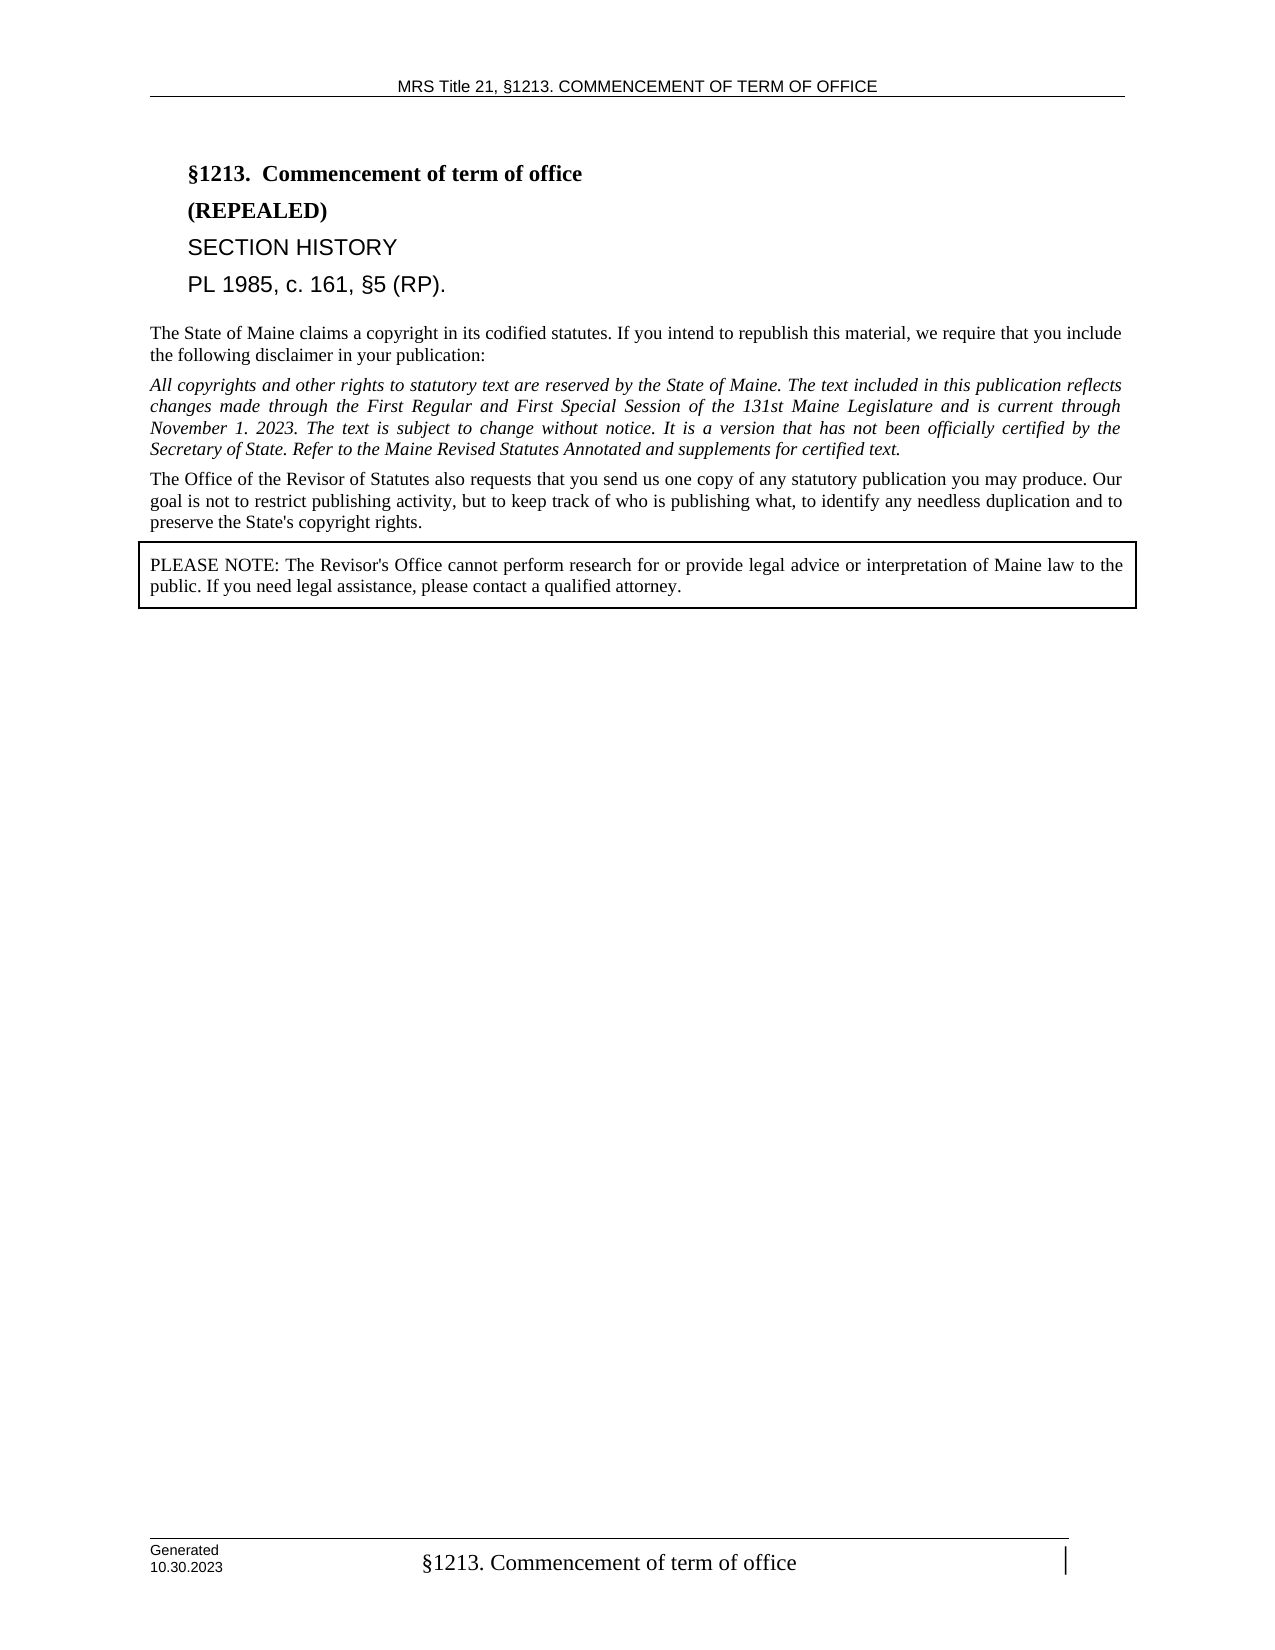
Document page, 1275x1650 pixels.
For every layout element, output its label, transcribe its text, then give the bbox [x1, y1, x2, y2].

text The State of Maine claims a copyright in its codified statutes. If you intend to republish this material, we require that you include the following disclaimer in your publication: [150, 322, 1125, 365]
text PLEASE NOTE: The Revisor's Office cannot perform research for or provide legal advice or interpretation of Maine law to the public. If you need legal assistance, please contact a qualified attorney. [140, 543, 1135, 607]
text PL 1985, c. 161, §5 (RP). [187, 271, 1125, 297]
text All copyrights and other rights to statutory text are reserved by the State of Maine. The text included in this publication reflects changes made through the First Regular and First Special Session of the 131st Maine Legislature and is current through November 1. 2023 . The text is subject to change without notice. It is a version that has not been officially certified by the Secretary of State. Refer to the Maine Revised Statutes Annotated and supplements for certified text. [150, 373, 1125, 460]
text §1213. Commencement of term of office [187, 160, 1125, 187]
text (REPEALED) [187, 197, 1125, 223]
text SECTION HISTORY [187, 234, 1125, 260]
text The Office of the Revisor of Statutes also requests that you send us one copy of any statutory publication you may produce. Our goal is not to restrict publishing activity, but to keep track of who is publishing what, to identify any needless duplication and to preserve the State's copyright rights. [150, 468, 1125, 533]
